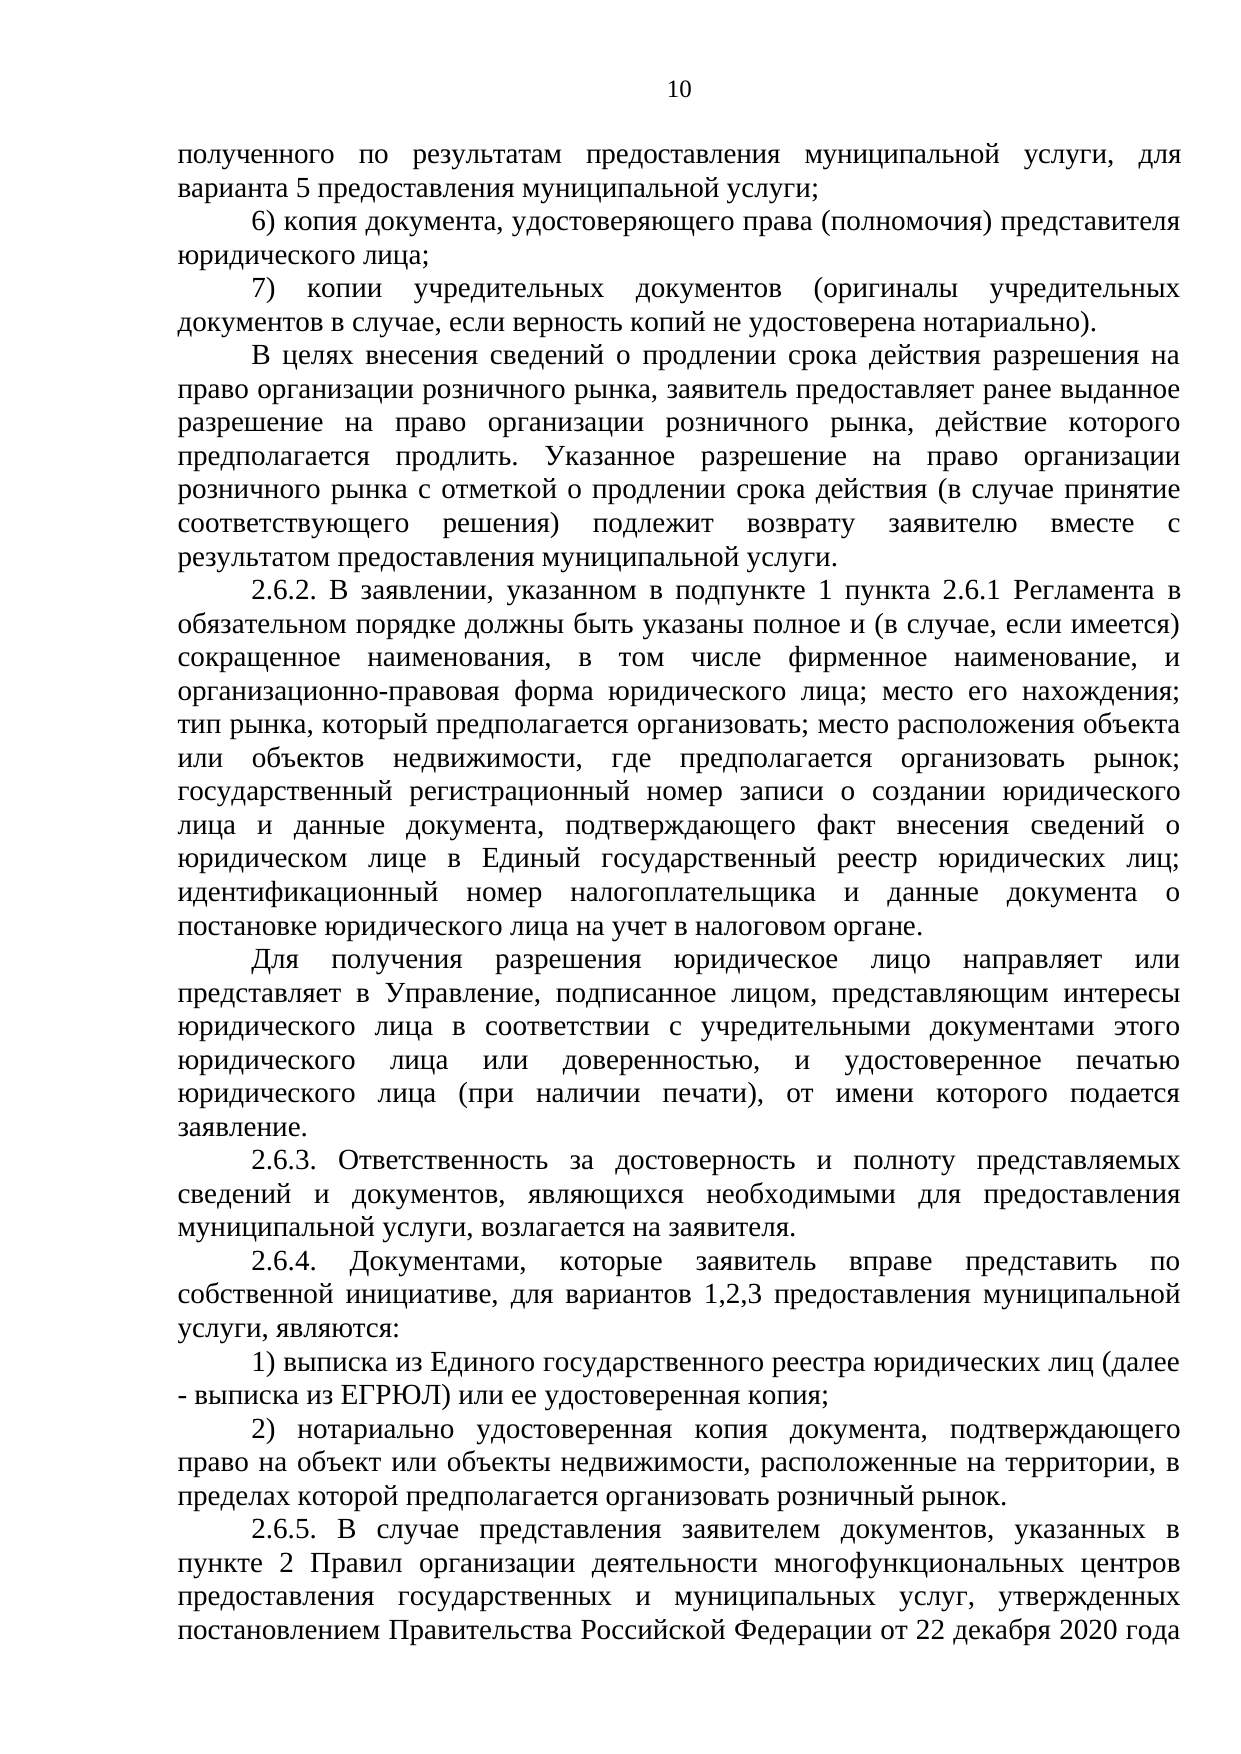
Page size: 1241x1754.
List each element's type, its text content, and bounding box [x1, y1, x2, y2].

text В целях внесения сведений о продлении срока действия разрешения на право организации розничного рынка, заявитель предоставляет ранее выданное разрешение на право организации розничного рынка, действие которого предполагается продлить. Указанное разрешение на право организации розничного рынка с отметкой о продлении срока действия (в случае принятие соответствующего решения) подлежит возврату заявителю вместе с результатом предоставления муниципальной услуги. [177, 337, 1181, 572]
text 2.6.3. Ответственность за достоверность и полноту представляемых сведений и документов, являющихся необходимыми для предоставления муниципальной услуги, возлагается на заявителя. [177, 1142, 1181, 1243]
text 2.6.2. В заявлении, указанном в подпункте 1 пункта 2.6.1 Регламента в обязательном порядке должны быть указаны полное и (в случае, если имеется) сокращенное наименования, в том числе фирменное наименование, и организационно-правовая форма юридического лица; место его нахождения; тип рынка, который предполагается организовать; место расположения объекта или объектов недвижимости, где предполагается организовать рынок; государственный регистрационный номер записи о создании юридического лица и данные документа, подтверждающего факт внесения сведений о юридическом лице в Единый государственный реестр юридических лиц; идентификационный номер налогоплательщика и данные документа о постановке юридического лица на учет в налоговом органе. [177, 572, 1181, 941]
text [177, 1511, 1181, 1646]
text 2.6.4. Документами, которые заявитель вправе представить по собственной инициативе, для вариантов 1,2,3 предоставления муниципальной услуги, являются: [177, 1243, 1181, 1344]
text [177, 136, 1181, 203]
text 2) нотариально удостоверенная копия документа, подтверждающего право на объект или объекты недвижимости, расположенные на территории, в пределах которой предполагается организовать розничный рынок. [177, 1411, 1181, 1511]
text 6) копия документа, удостоверяющего права (полномочия) представителя юридического лица; [177, 203, 1181, 270]
text 7) копии учредительных документов (оригиналы учредительных документов в случае, если верность копий не удостоверена нотариально). [177, 270, 1181, 337]
text 1) выписка из Единого государственного реестра юридических лиц (далее - выписка из ЕГРЮЛ) или ее удостоверенная копия; [177, 1344, 1181, 1411]
text Для получения разрешения юридическое лицо направляет или представляет в Управление, подписанное лицом, представляющим интересы юридического лица в соответствии с учредительными документами этого юридического лица или доверенностью, и удостоверенное печатью юридического лица (при наличии печати), от имени которого подается заявление. [177, 941, 1181, 1142]
